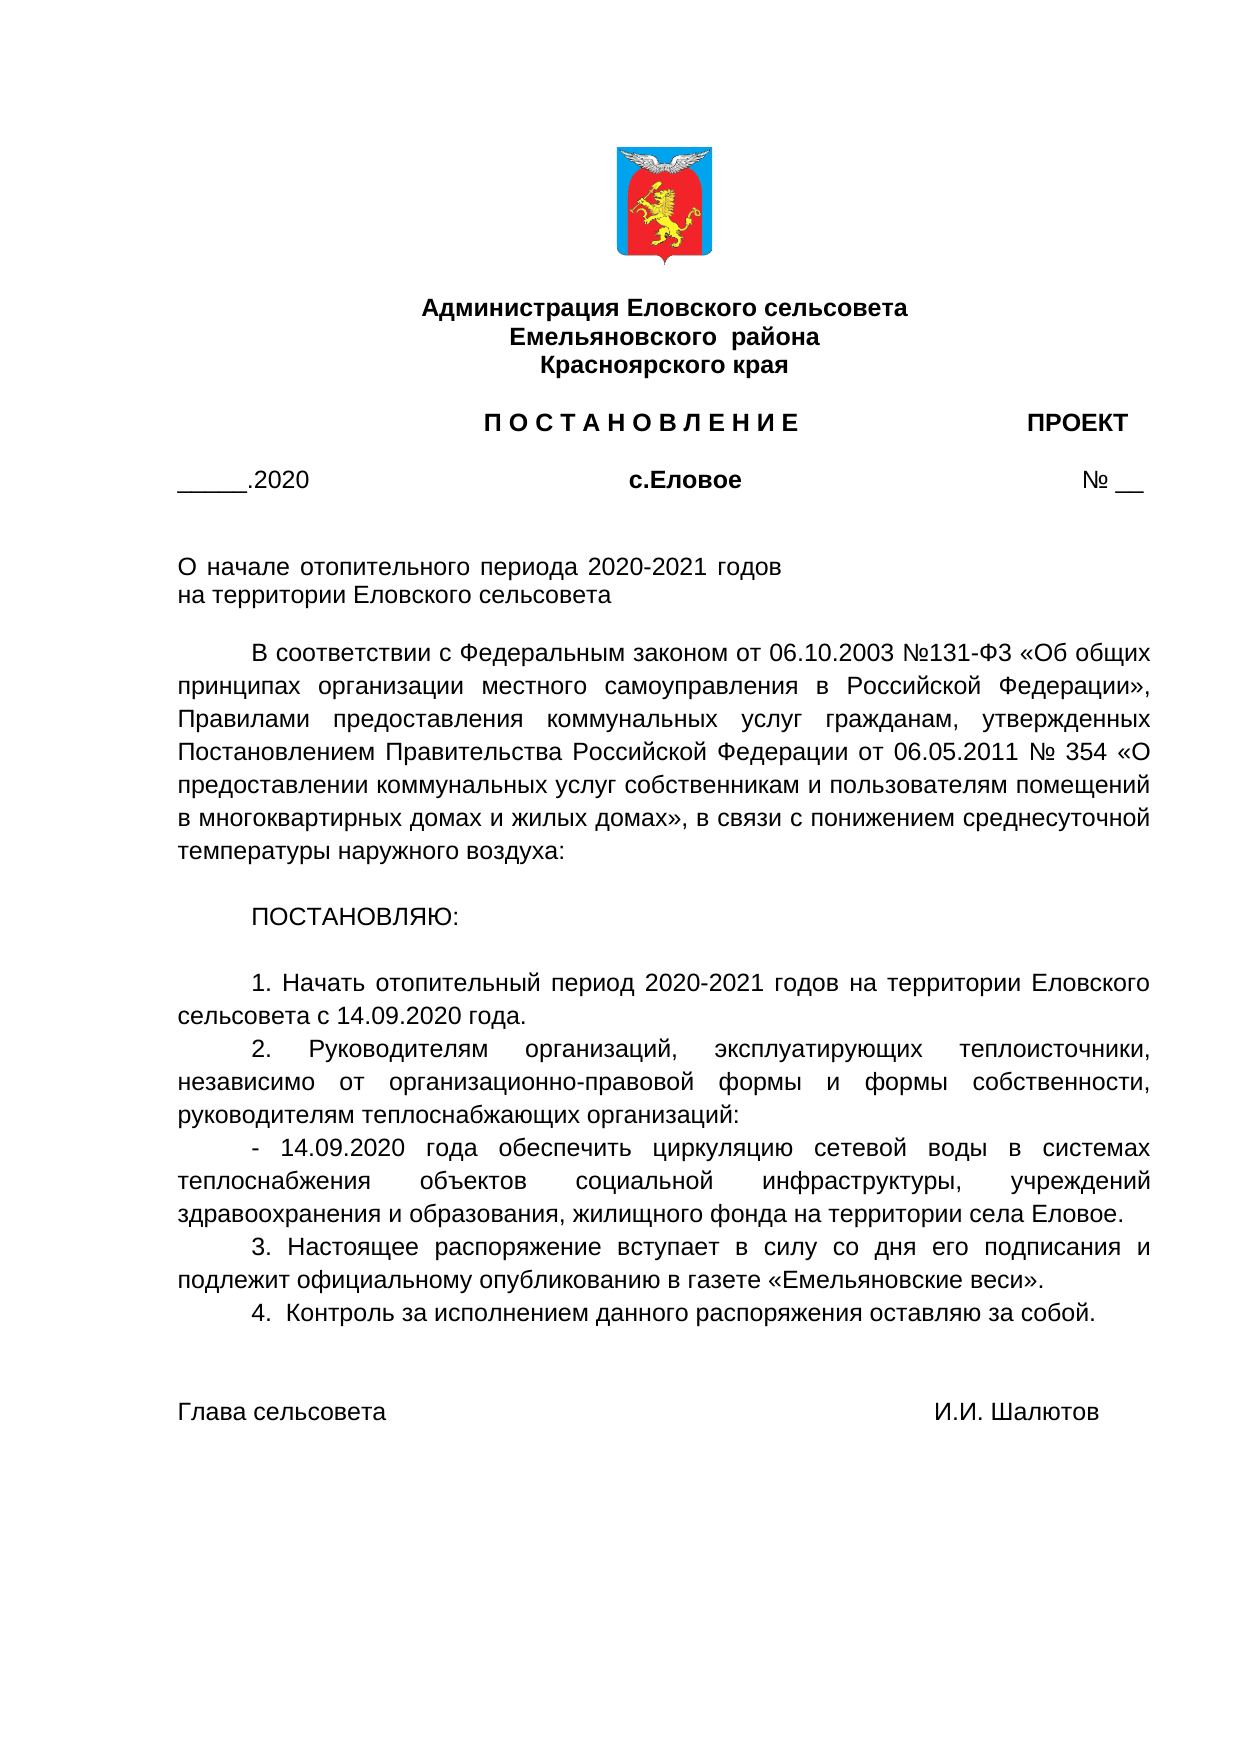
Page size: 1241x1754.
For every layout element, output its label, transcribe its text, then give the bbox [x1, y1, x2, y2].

text Администрация Еловского сельсовета [177, 293, 1152, 322]
text В соответствии с Федеральным законом от 06.10.2003 №131-Ф3 «Об общих принципах организации местного самоуправления в Российской Федерации», Правилами предоставления коммунальных услуг гражданам, утвержденных Постановлением Правительства Российской Федерации от 06.05.2011 № 354 «О предоставлении коммунальных услуг собственникам и пользователям помещений в многоквартирных домах и жилых домах», в связи с понижением среднесуточной температуры наружного воздуха: [177, 638, 1152, 865]
text О начале отопительного периода 2020-2021 годов на территории Еловского сельсовета [177, 552, 783, 609]
text 1. Начать отопительный период 2020-2021 годов на территории Еловского сельсовета с 14.09.2020 года. [177, 968, 1152, 1030]
text 3. Настоящее распоряжение вступает в силу со дня его подписания и подлежит официальному опубликованию в газете «Емельяновские веси». [177, 1232, 1152, 1294]
text П О С Т А Н О В Л Е Н И Е ПРОЕКТ [177, 408, 1152, 437]
text Емельяновского района [177, 322, 1152, 350]
text _____.2020 с.Еловое № __ [177, 465, 1152, 494]
text ПОСТАНОВЛЯЮ: [177, 902, 1152, 931]
text Глава сельсовета И.И. Шалютов [177, 1397, 1152, 1426]
text Красноярского края [177, 350, 1152, 379]
text 4. Контроль за исполнением данного распоряжения оставляю за собой. [177, 1298, 1152, 1327]
text - 14.09.2020 года обеспечить циркуляцию сетевой воды в системах теплоснабжения объектов социальной инфраструктуры, учреждений здравоохранения и образования, жилищного фонда на территории села Еловое. [177, 1133, 1152, 1228]
text 2. Руководителям организаций, эксплуатирующих теплоисточники, независимо от организационно-правовой формы и формы собственности, руководителям теплоснабжающих организаций: [177, 1034, 1152, 1129]
